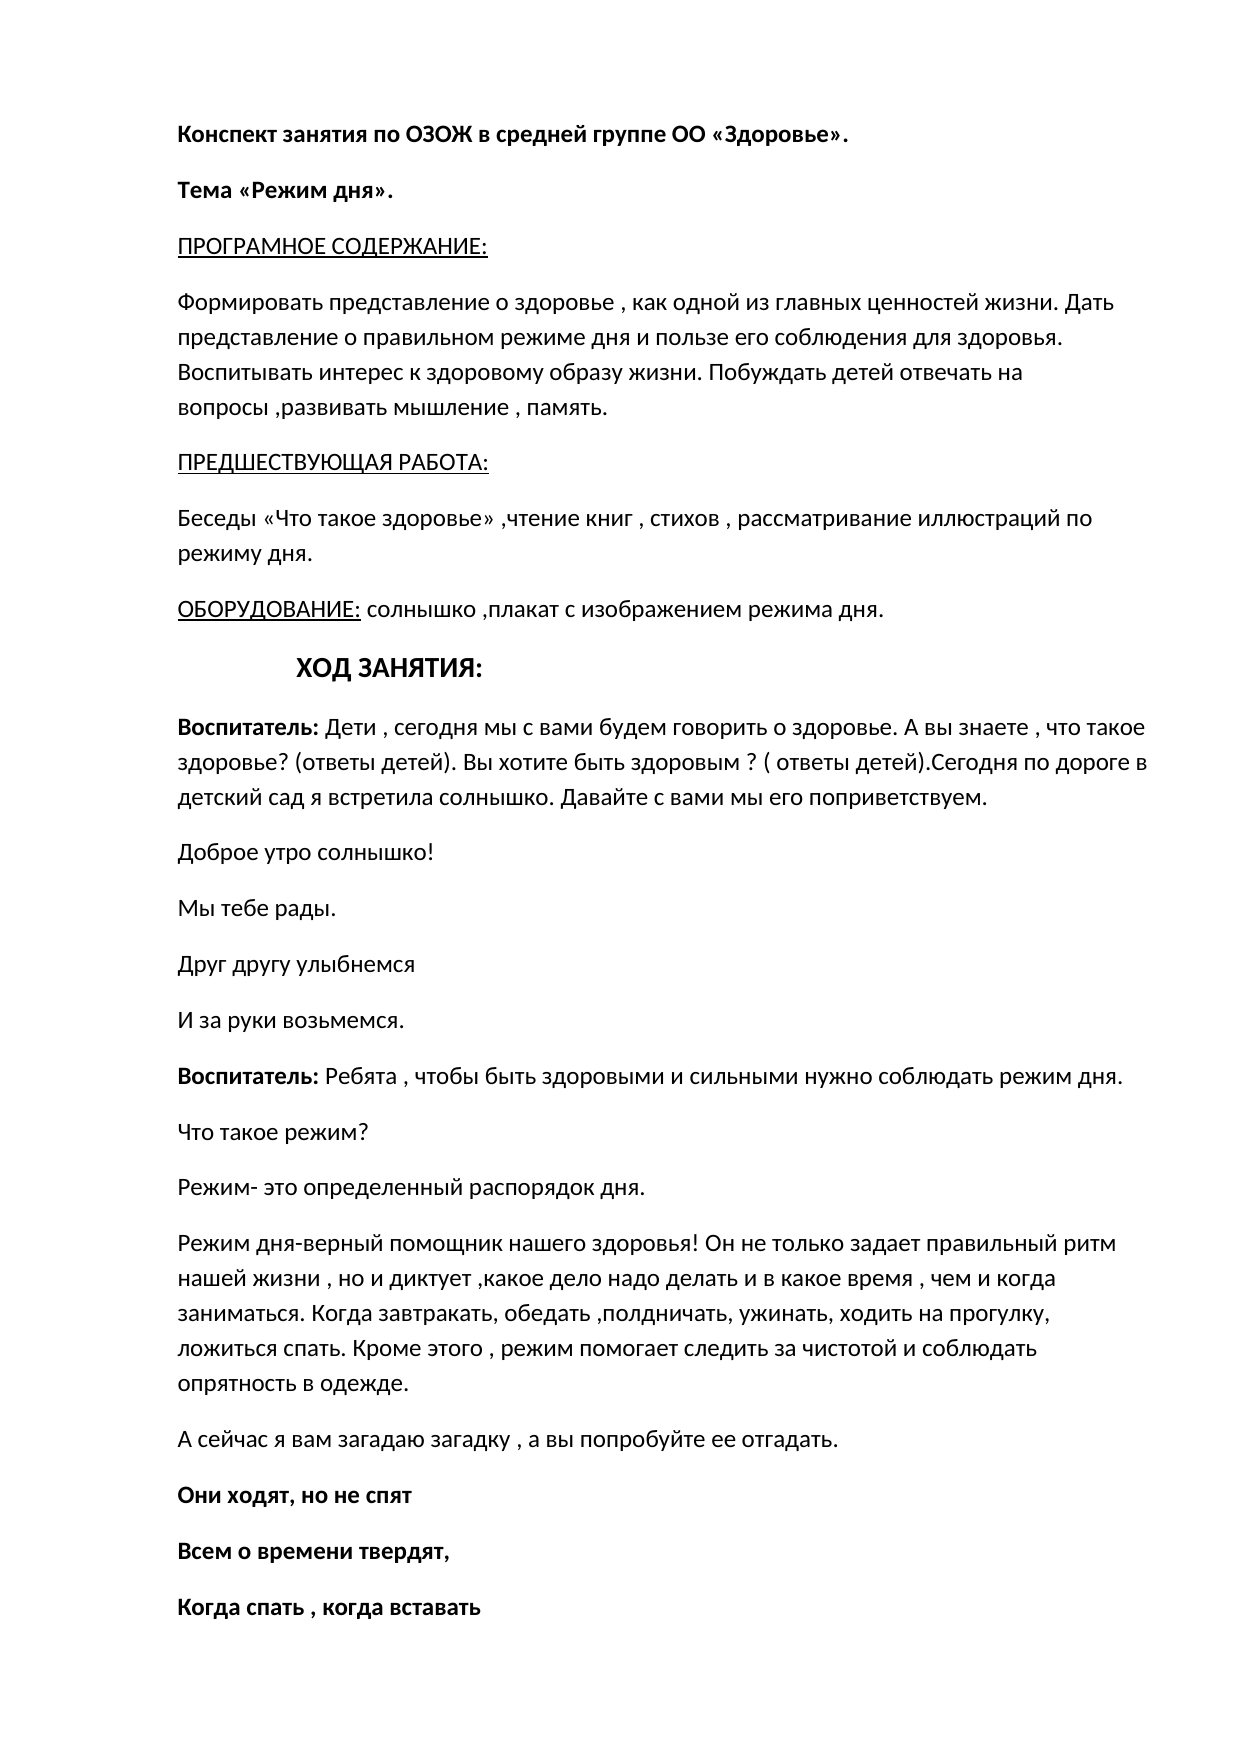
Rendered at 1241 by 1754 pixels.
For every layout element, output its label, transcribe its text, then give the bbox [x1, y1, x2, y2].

text Они ходят, но не спят [177, 1479, 1152, 1509]
text Когда спать , когда вставать [177, 1591, 1152, 1621]
text ХОД ЗАНЯТИЯ: [177, 649, 1152, 684]
text Всем о времени твердят, [177, 1535, 1152, 1565]
text Доброе утро солнышко! [177, 837, 1152, 867]
text И за руки возьмемся. [177, 1004, 1152, 1034]
text Конспект занятия по ОЗОЖ в средней группе ОО «Здоровье». [177, 118, 1152, 149]
text Воспитатель: Дети , сегодня мы с вами будем говорить о здоровье. А вы знаете , что такое здоровье? (ответы детей). Вы хотите быть здоровым ? ( ответы детей).Сегодня по дороге в детский сад я встретила солнышко. Давайте с вами мы его поприветствуем. [177, 711, 1152, 811]
text Тема «Режим дня». [177, 174, 1152, 204]
text Беседы «Что такое здоровье» ,чтение книг , стихов , рассматривание иллюстраций по режиму дня. [177, 502, 1152, 568]
text Режим- это определенный распорядок дня. [177, 1172, 1152, 1202]
text Режим дня-верный помощник нашего здоровья! Он не только задает правильный ритм нашей жизни , но и диктует ,какое дело надо делать и в какое время , чем и когда заниматься. Когда завтракать, обедать ,полдничать, ужинать, ходить на прогулку, ложиться спать. Кроме этого , режим помогает следить за чистотой и соблюдать опрятность в одежде. [177, 1227, 1152, 1398]
text Мы тебе рады. [177, 892, 1152, 923]
text Что такое режим? [177, 1116, 1152, 1146]
text ПРЕДШЕСТВУЮЩАЯ РАБОТА: [177, 446, 1152, 477]
text ПРОГРАМНОЕ СОДЕРЖАНИЕ: [177, 230, 1152, 260]
text А сейчас я вам загадаю загадку , а вы попробуйте ее отгадать. [177, 1423, 1152, 1454]
text Друг другу улыбнемся [177, 948, 1152, 979]
text Формировать представление о здоровье , как одной из главных ценностей жизни. Дать представление о правильном режиме дня и пользе его соблюдения для здоровья. Воспитывать интерес к здоровому образу жизни. Побуждать детей отвечать на вопросы ,развивать мышление , память. [177, 286, 1152, 421]
text ОБОРУДОВАНИЕ: солнышко ,плакат с изображением режима дня. [177, 593, 1152, 624]
text Воспитатель: Ребята , чтобы быть здоровыми и сильными нужно соблюдать режим дня. [177, 1060, 1152, 1090]
